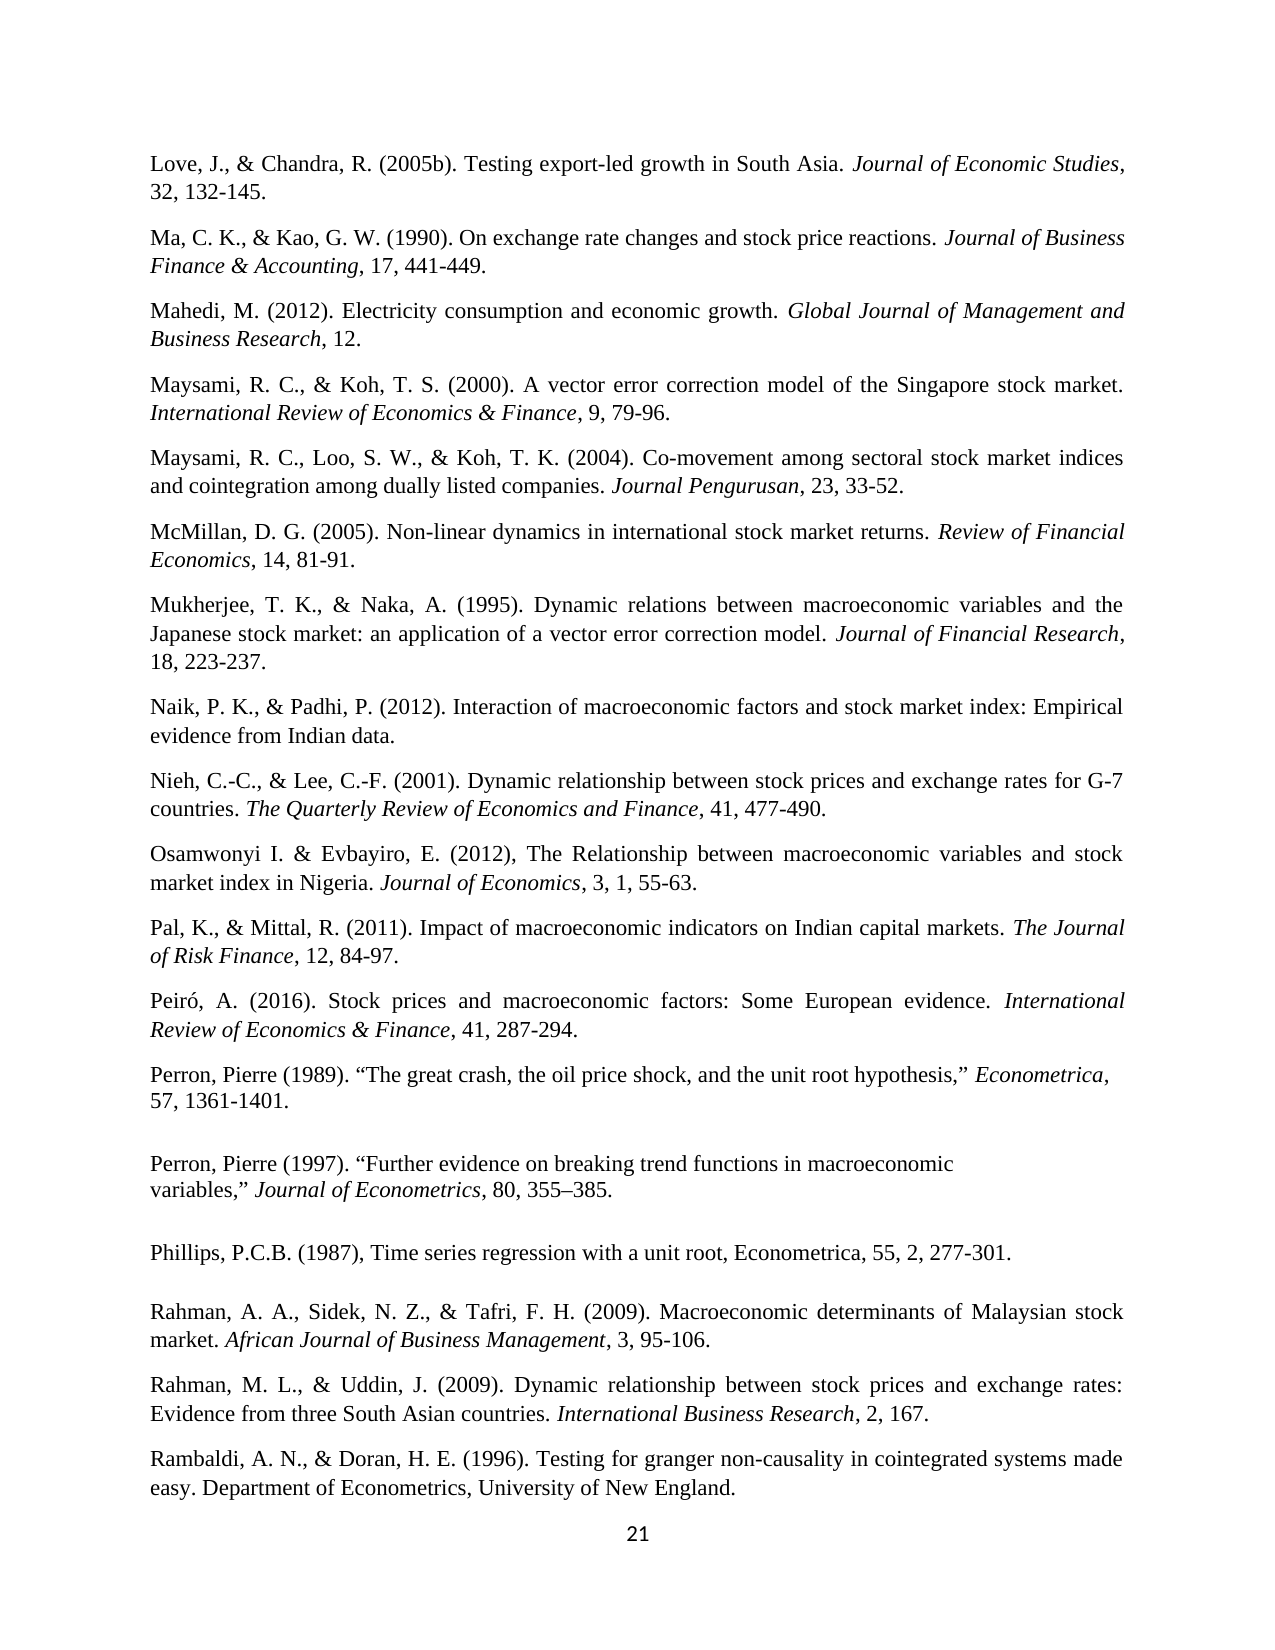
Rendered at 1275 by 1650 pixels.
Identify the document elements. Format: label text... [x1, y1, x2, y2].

text Osamwonyi I. & Evbayiro, E. (2012), The Relationship between macroeconomic variables and stock market index in Nigeria. Journal of Economics, 3, 1, 55-63. [150, 840, 1125, 895]
text Rahman, A. A., Sidek, N. Z., & Tafri, F. H. (2009). Macroeconomic determinants of Malaysian stock market. African Journal of Business Management, 3, 95-106. [150, 1269, 1125, 1353]
text Rambaldi, A. N., & Doran, H. E. (1996). Testing for granger non-causality in cointegrated systems made easy. Department of Econometrics, University of New England. [150, 1445, 1125, 1500]
text Mukherjee, T. K., & Naka, A. (1995). Dynamic relations between macroeconomic variables and the Japanese stock market: an application of a vector error correction model. Journal of Financial Research, 18, 223-237. [150, 591, 1125, 674]
text Pal, K., & Mittal, R. (2011). Impact of macroeconomic indicators on Indian capital markets. The Journal of Risk Finance, 12, 84-97. [150, 914, 1125, 969]
text Peiró, A. (2016). Stock prices and macroeconomic factors: Some European evidence. International Review of Economics & Finance, 41, 287-294. [150, 987, 1125, 1042]
text Rahman, M. L., & Uddin, J. (2009). Dynamic relationship between stock prices and exchange rates: Evidence from three South Asian countries. International Business Research, 2, 167. [150, 1372, 1125, 1426]
text Maysami, R. C., & Koh, T. S. (2000). A vector error correction model of the Singapore stock market. International Review of Economics & Finance, 9, 79-96. [150, 371, 1125, 425]
text Mahedi, M. (2012). Electricity consumption and economic growth. Global Journal of Management and Business Research, 12. [150, 297, 1125, 352]
text Perron, Pierre (1989). “The great crash, the oil price shock, and the unit root hypothesis,” Econometrica, 57, 1361-1401. [105, 1061, 1125, 1114]
text Ma, C. K., & Kao, G. W. (1990). On exchange rate changes and stock price reactions. Journal of Business Finance & Accounting, 17, 441-449. [150, 223, 1125, 278]
text Phillips, P.C.B. (1987), Time series regression with a unit root, Econometrica, 55, 2, 277-301. [105, 1239, 1125, 1265]
text McMillan, D. G. (2005). Non-linear dynamics in international stock market returns. Review of Financial Economics, 14, 81-91. [150, 518, 1125, 572]
text Naik, P. K., & Padhi, P. (2012). Interaction of macroeconomic factors and stock market index: Empirical evidence from Indian data. [150, 693, 1125, 748]
text Maysami, R. C., Loo, S. W., & Koh, T. K. (2004). Co-movement among sectoral stock market indices and cointegration among dually listed companies. Journal Pengurusan, 23, 33-52. [150, 444, 1125, 499]
text Nieh, C.-C., & Lee, C.-F. (2001). Dynamic relationship between stock prices and exchange rates for G-7 countries. The Quarterly Review of Economics and Finance, 41, 477-490. [150, 767, 1125, 822]
text Perron, Pierre (1997). “Further evidence on breaking trend functions in macroeconomic variables,” Journal of Econometrics, 80, 355–385. [105, 1150, 1125, 1203]
text Love, J., & Chandra, R. (2005b). Testing export-led growth in South Asia. Journal of Economic Studies, 32, 132-145. [150, 150, 1125, 205]
